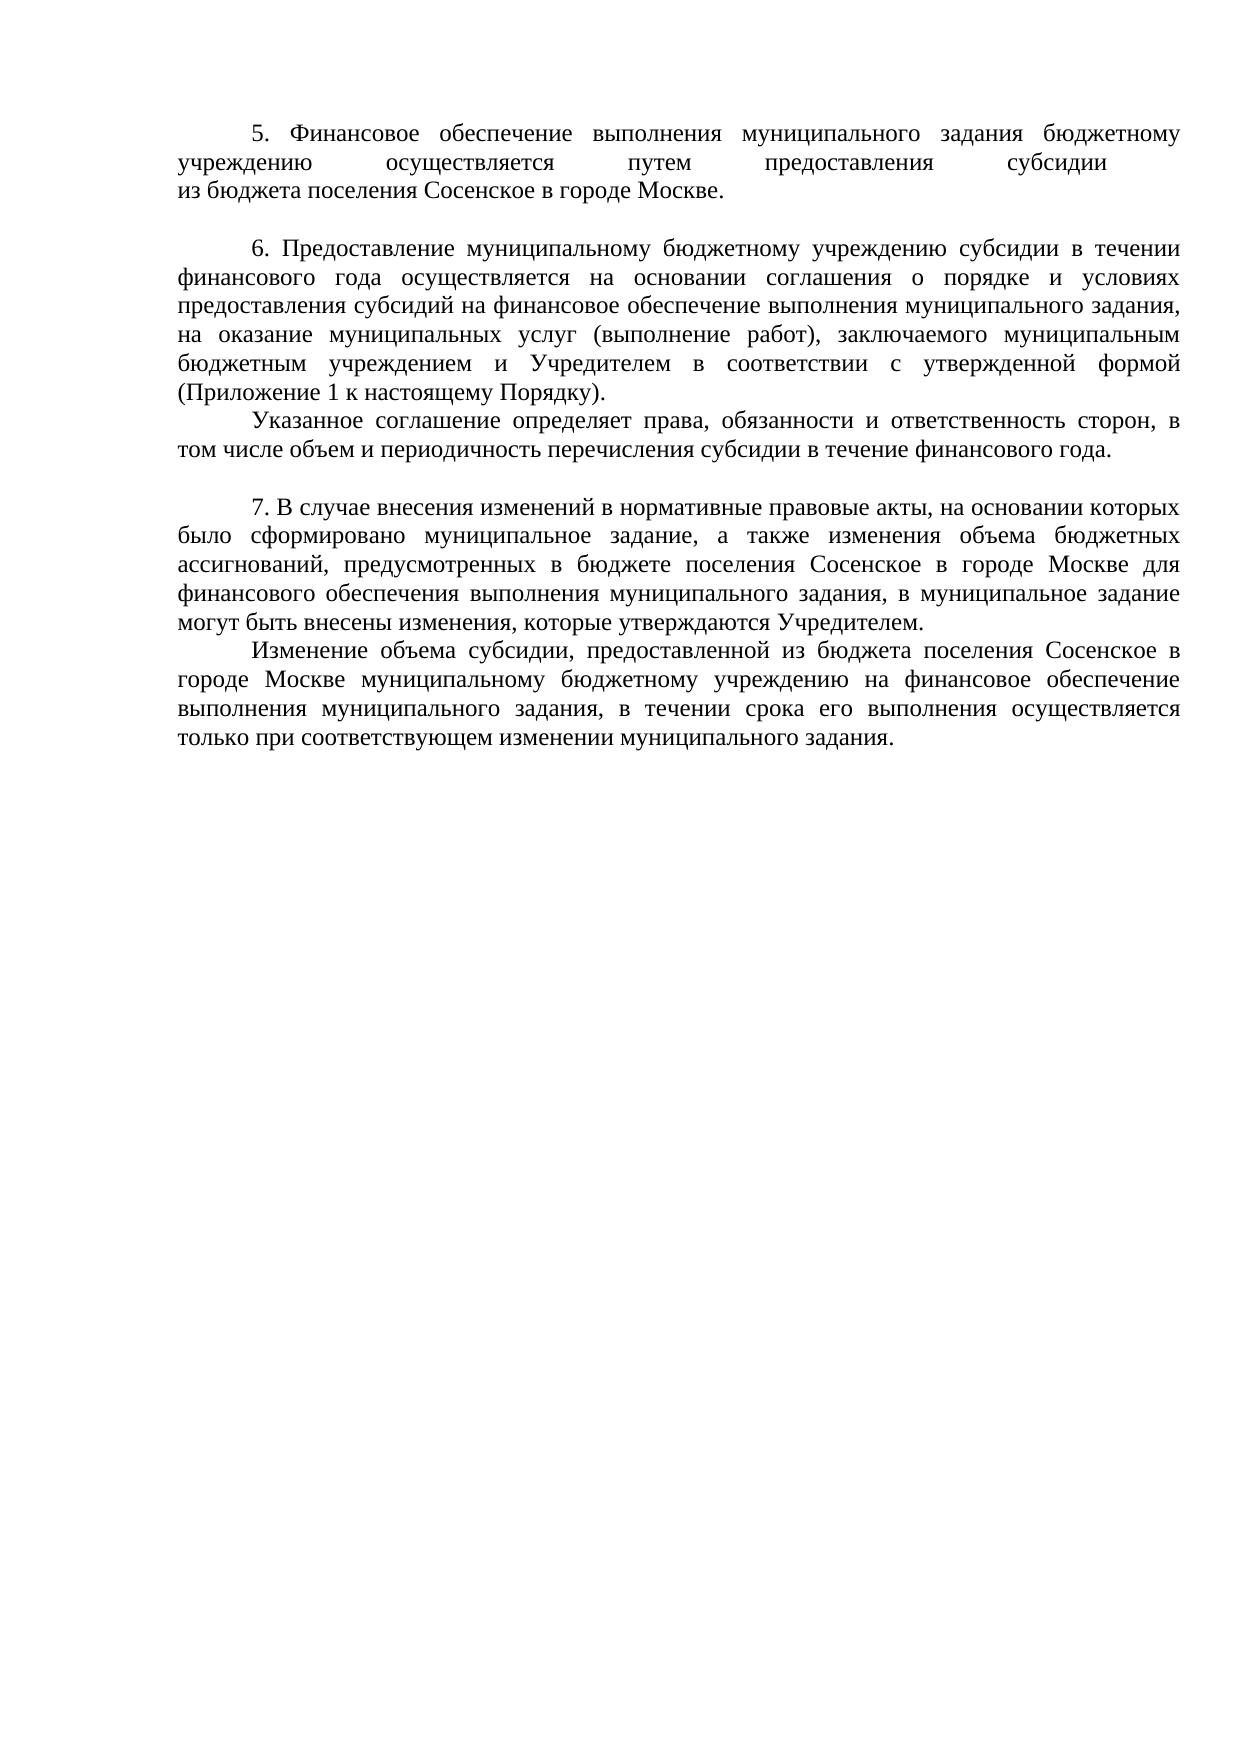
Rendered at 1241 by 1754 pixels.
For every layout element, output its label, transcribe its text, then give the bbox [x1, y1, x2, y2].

text Указанное соглашение определяет права, обязанности и ответственность сторон, в том числе объем и периодичность перечисления субсидии в течение финансового года. [177, 406, 1181, 463]
text 6. Предоставление муниципальному бюджетному учреждению субсидии в течении финансового года осуществляется на основании соглашения о порядке и условиях предоставления субсидий на финансовое обеспечение выполнения муниципального задания, на оказание муниципальных услуг (выполнение работ), заключаемого муниципальным бюджетным учреждением и Учредителем в соответствии с утвержденной формой (Приложение 1 к настоящему Порядку). [177, 233, 1181, 406]
text 7. В случае внесения изменений в нормативные правовые акты, на основании которых было сформировано муниципальное задание, а также изменения объема бюджетных ассигнований, предусмотренных в бюджете поселения Сосенское в городе Москве для финансового обеспечения выполнения муниципального задания, в муниципальное задание могут быть внесены изменения, которые утверждаются Учредителем. [177, 492, 1181, 636]
text 5. Финансовое обеспечение выполнения муниципального задания бюджетному учреждению осуществляется путем предоставления субсидии из бюджета поселения Сосенское в городе Москве. [177, 118, 1181, 204]
text Изменение объема субсидии, предоставленной из бюджета поселения Сосенское в городе Москве муниципальному бюджетному учреждению на финансовое обеспечение выполнения муниципального задания, в течении срока его выполнения осуществляется только при соответствующем изменении муниципального задания. [177, 636, 1181, 751]
